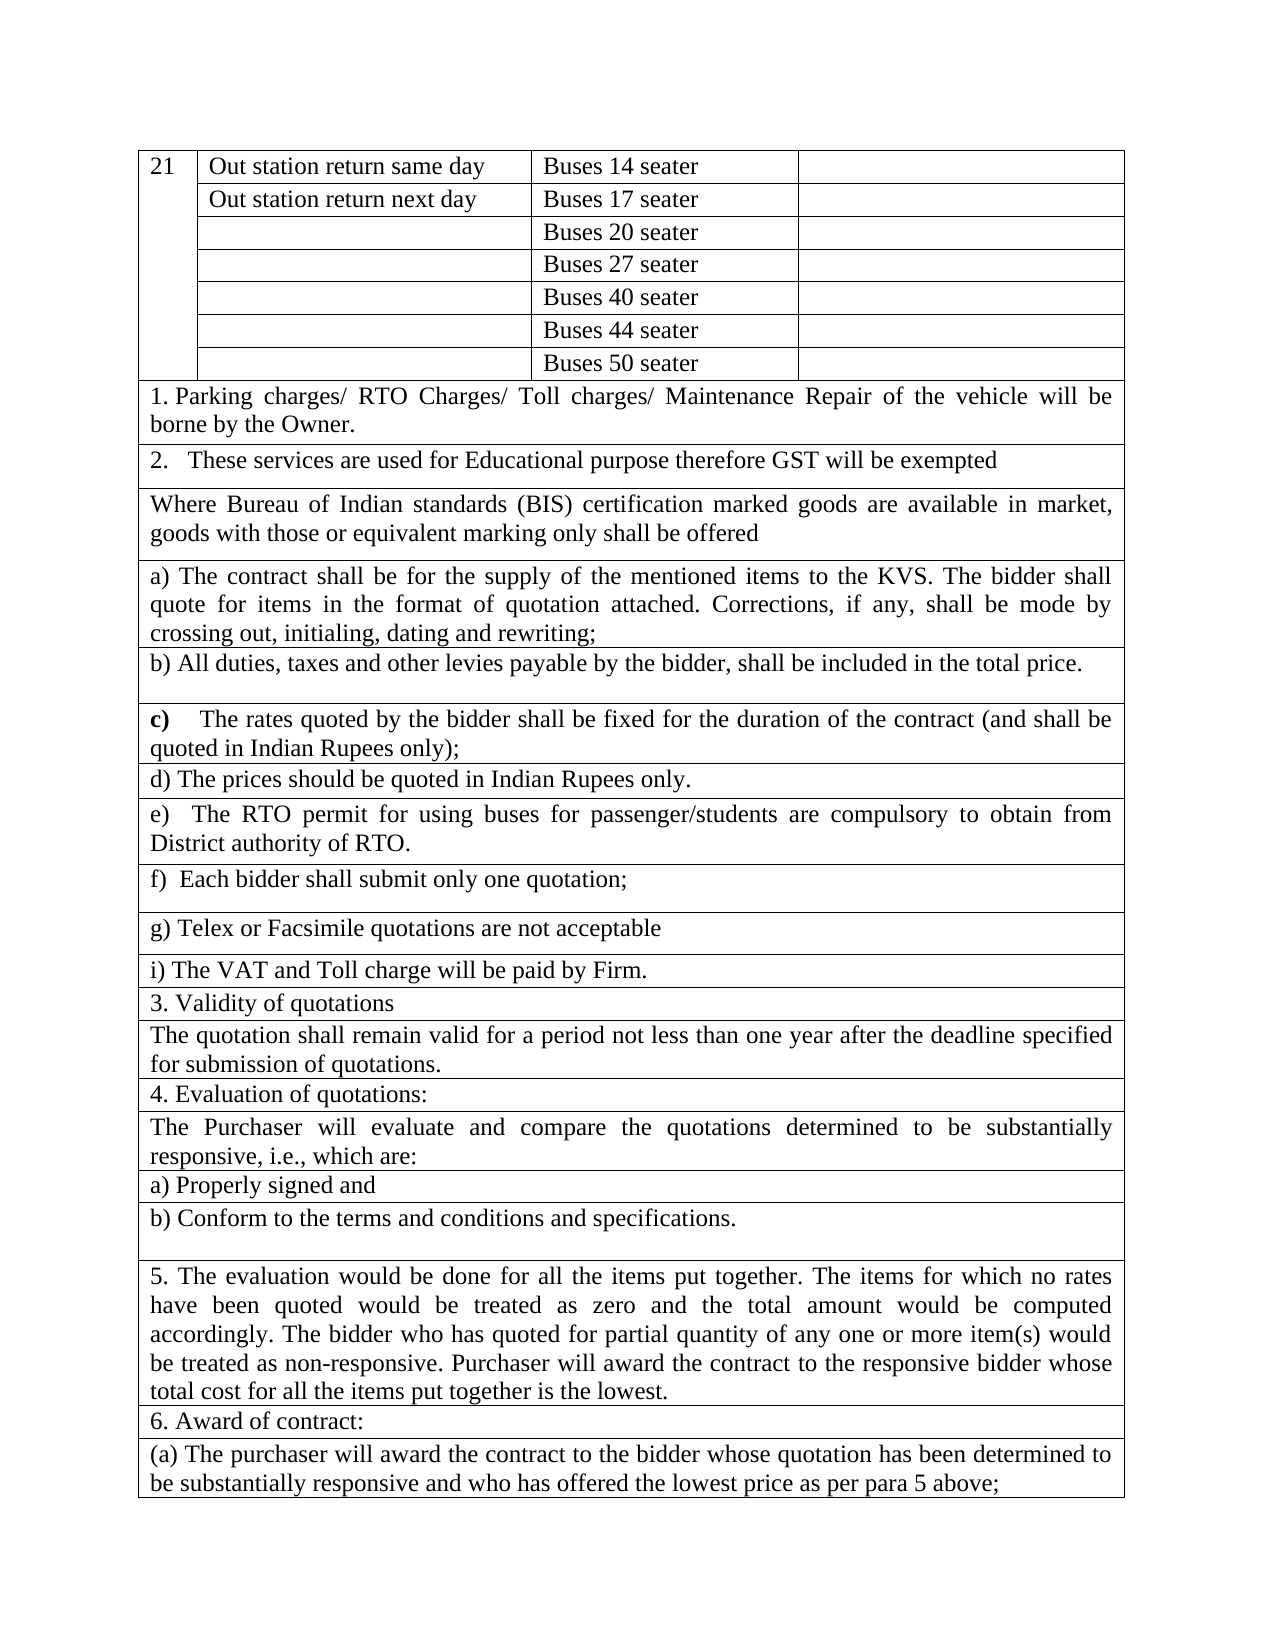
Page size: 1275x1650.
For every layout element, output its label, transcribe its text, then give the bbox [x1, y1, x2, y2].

table_cell [198, 315, 531, 347]
table_cell e) The RTO permit for using buses for passenger/students are compulsory to obtain from District authority of RTO. [139, 799, 1124, 863]
table_cell 2. These services are used for Educational purpose therefore GST will be exempted [139, 445, 1124, 488]
table_cell The Purchaser will evaluate and compare the quotations determined to be substantially responsive, i.e., which are: [139, 1112, 1124, 1169]
table_cell 21 [139, 151, 197, 380]
table_cell Where Bureau of Indian standards (BIS) certification marked goods are available in market, goods with those or equivalent marking only shall be offered [139, 489, 1124, 560]
table_cell i) The VAT and Toll charge will be paid by Firm. [139, 955, 1124, 987]
table_cell [198, 250, 531, 281]
table_cell Buses 17 seater [532, 184, 798, 216]
table_cell [799, 250, 1124, 281]
table_cell The quotation shall remain valid for a period not less than one year after the deadline specified for submission of quotations. [139, 1021, 1124, 1078]
table_cell Buses 50 seater [532, 348, 798, 380]
table_cell Buses 27 seater [532, 250, 798, 281]
table_cell c) The rates quoted by the bidder shall be fixed for the duration of the contract (and shall be quoted in Indian Rupees only); [139, 704, 1124, 763]
table_cell [799, 348, 1124, 380]
table_cell b) All duties, taxes and other levies payable by the bidder, shall be included in the total price. [139, 648, 1124, 703]
table_cell 3. Validity of quotations [139, 988, 1124, 1019]
table_cell Out station return next day [198, 184, 531, 216]
table_cell a) Properly signed and [139, 1171, 1124, 1202]
table_cell [198, 282, 531, 314]
table_cell 4. Evaluation of quotations: [139, 1079, 1124, 1111]
table_cell [198, 348, 531, 380]
table_cell 1. Parking charges/ RTO Charges/ Toll charges/ Maintenance Repair of the vehicle will be borne by the Owner. [139, 381, 1124, 444]
table_cell (a) The purchaser will award the contract to the bidder whose quotation has been determined to be substantially responsive and who has offered the lowest price as per para 5 above; [139, 1439, 1124, 1497]
table_cell Buses 20 seater [532, 217, 798, 248]
table_cell [799, 282, 1124, 314]
table_cell [799, 151, 1124, 183]
table_cell g) Telex or Facsimile quotations are not acceptable [139, 913, 1124, 954]
table_cell Buses 40 seater [532, 282, 798, 314]
table_cell a) The contract shall be for the supply of the mentioned items to the KVS. The bidder shall quote for items in the format of quotation attached. Corrections, if any, shall be mode by crossing out, initialing, dating and rewriting; [139, 561, 1124, 647]
table_cell 6. Award of contract: [139, 1406, 1124, 1438]
table_cell [799, 315, 1124, 347]
table_cell b) Conform to the terms and conditions and specifications. [139, 1203, 1124, 1260]
table_cell [198, 217, 531, 248]
table_cell Buses 44 seater [532, 315, 798, 347]
table_cell f) Each bidder shall submit only one quotation; [139, 865, 1124, 912]
table_cell Buses 14 seater [532, 151, 798, 183]
table_cell d) The prices should be quoted in Indian Rupees only. [139, 764, 1124, 798]
table_cell [799, 217, 1124, 248]
table_cell [799, 184, 1124, 216]
table_cell 5. The evaluation would be done for all the items put together. The items for which no rates have been quoted would be treated as zero and the total amount would be computed accordingly. The bidder who has quoted for partial quantity of any one or more item(s) would be treated as non-responsive. Purchaser will award the contract to the responsive bidder whose total cost for all the items put together is the lowest. [139, 1261, 1124, 1405]
table_cell Out station return same day [198, 151, 531, 183]
